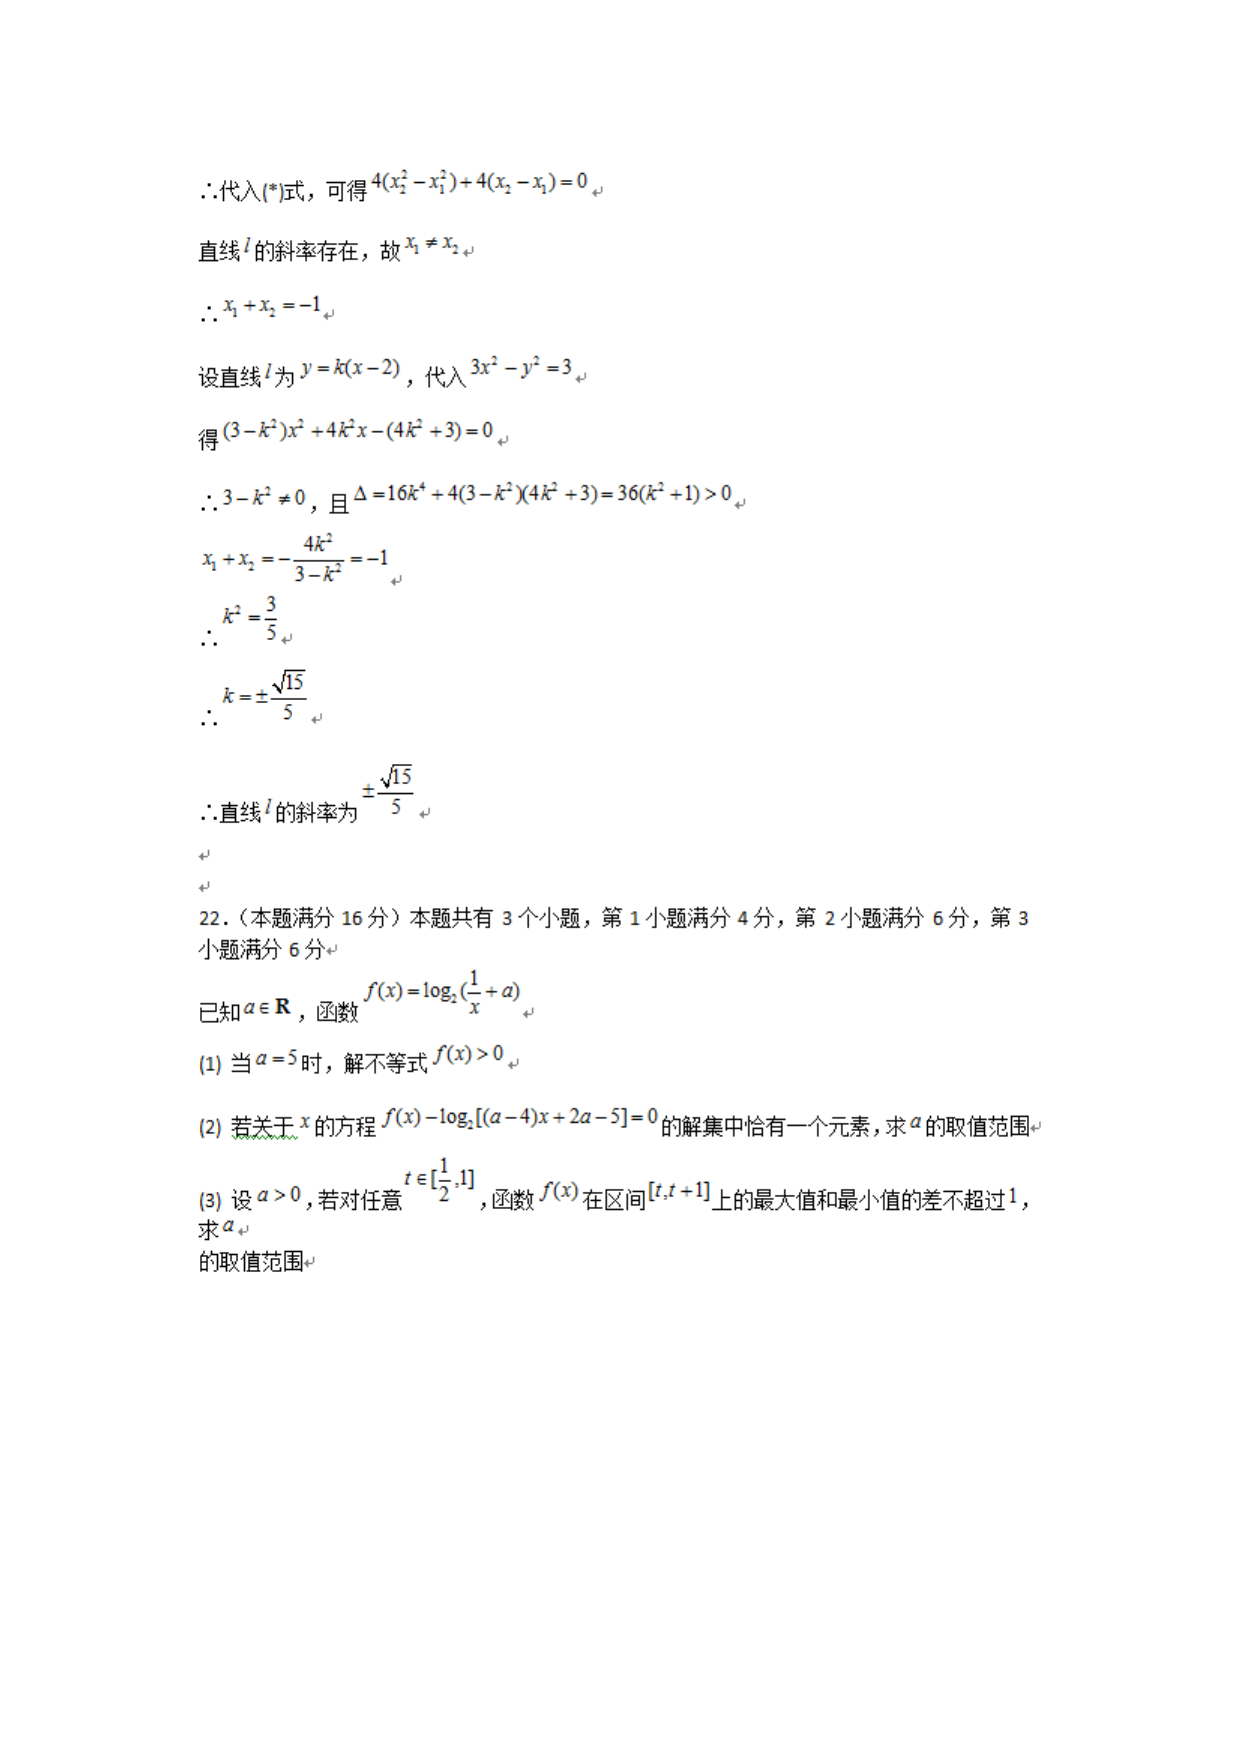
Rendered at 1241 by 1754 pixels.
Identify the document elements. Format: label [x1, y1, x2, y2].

picture [187, 162, 1053, 1278]
